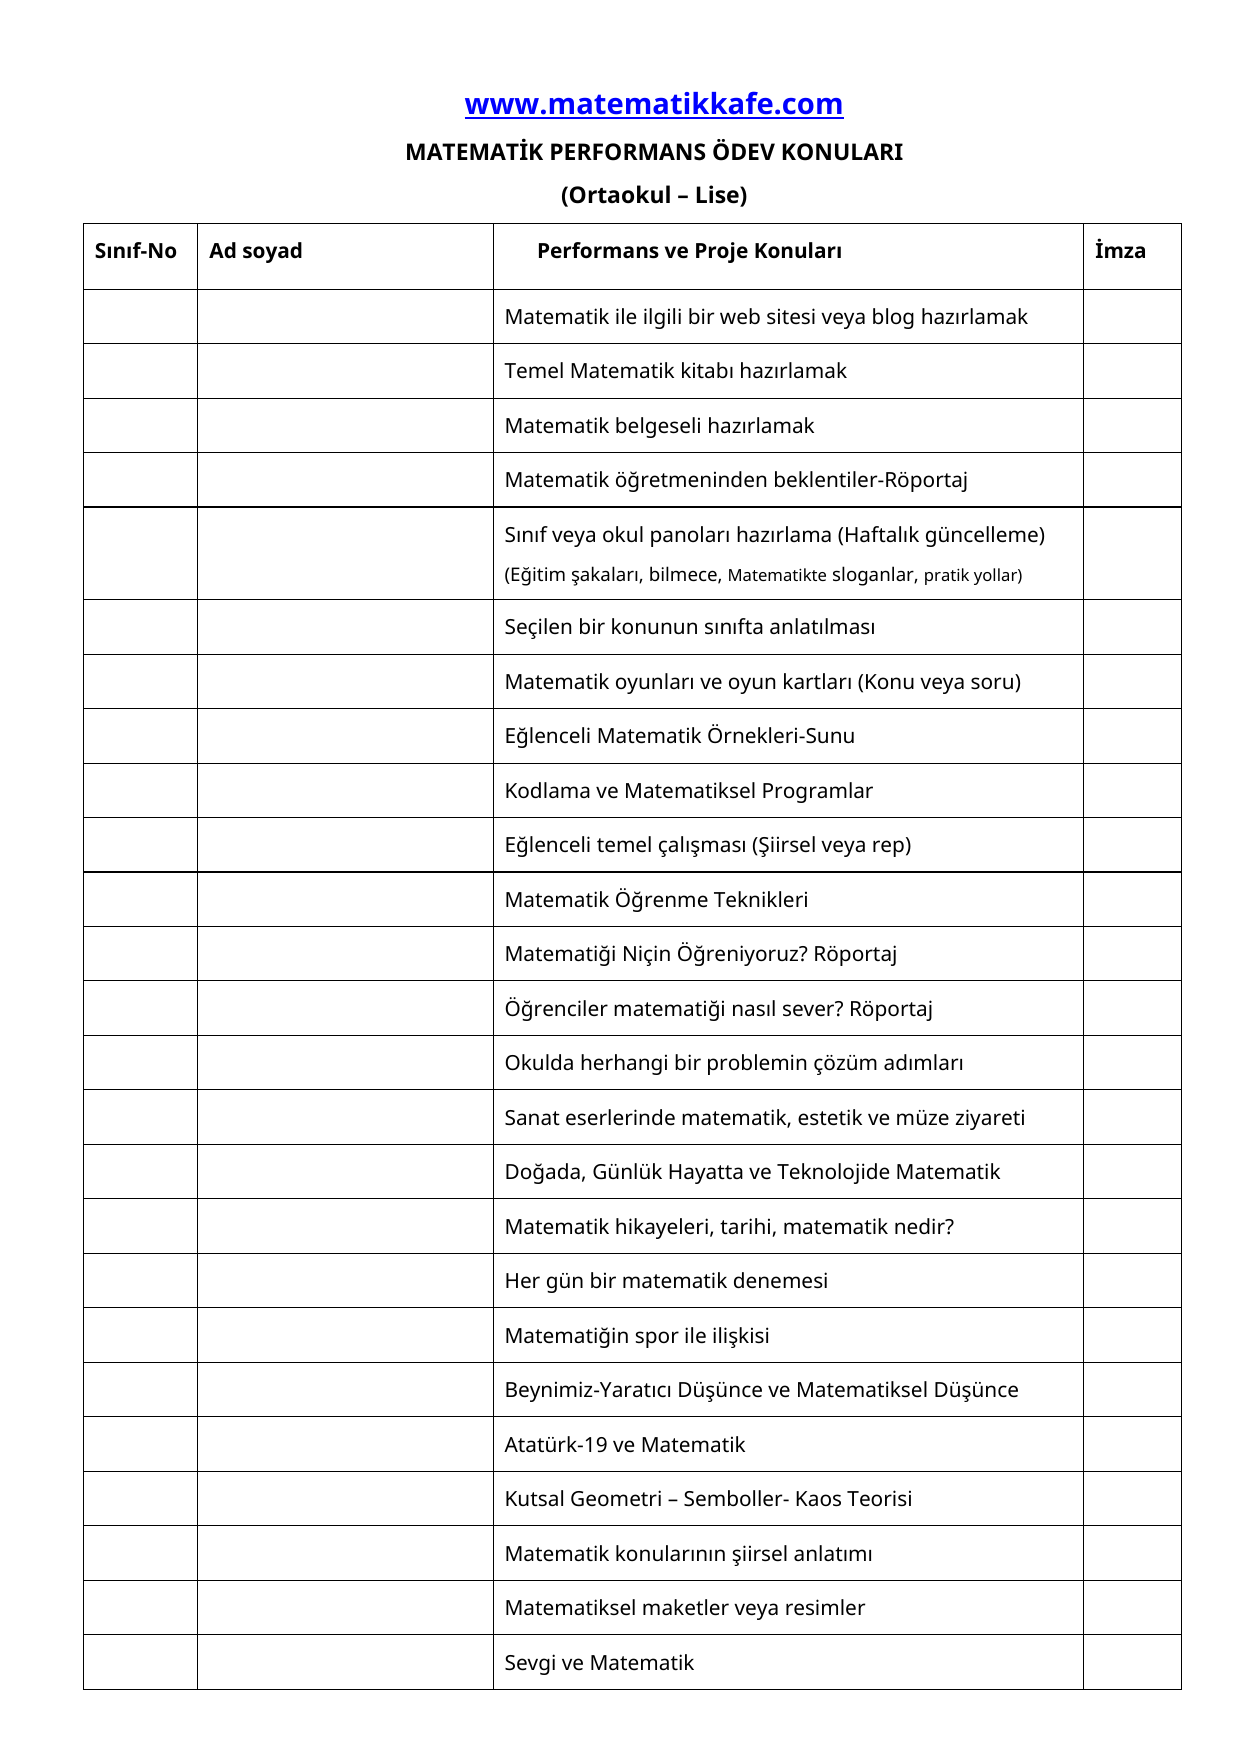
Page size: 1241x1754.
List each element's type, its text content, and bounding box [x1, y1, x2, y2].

table_cell [1084, 873, 1181, 926]
table_cell [84, 1363, 197, 1416]
table_cell [84, 399, 197, 452]
table_cell [1084, 508, 1181, 599]
table_cell [1084, 1472, 1181, 1525]
table_cell Kodlama ve Matematiksel Programlar [494, 764, 1083, 817]
table_cell [84, 818, 197, 871]
table_cell [84, 1145, 197, 1198]
table_cell Matematiği Niçin Öğreniyoruz? Röportaj [494, 927, 1083, 980]
table_cell [1084, 1254, 1181, 1307]
table_cell [198, 344, 493, 397]
table_cell [198, 655, 493, 708]
table_cell [198, 818, 493, 871]
table_header Sınıf-No [84, 224, 197, 288]
table_cell [198, 600, 493, 653]
table_cell [84, 1472, 197, 1525]
table_header Performans ve Proje Konuları [494, 224, 1083, 288]
table_cell [84, 1090, 197, 1144]
text (Ortaokul – Lise) [94, 179, 1214, 211]
table_cell Matematik konularının şiirsel anlatımı [494, 1526, 1083, 1579]
table_cell [198, 1581, 493, 1634]
table_cell Matematiğin spor ile ilişkisi [494, 1308, 1083, 1362]
table_cell [1084, 1363, 1181, 1416]
table_cell [84, 1526, 197, 1579]
table_cell [198, 981, 493, 1035]
table_cell [1084, 453, 1181, 506]
table_cell [84, 1417, 197, 1471]
table_cell Okulda herhangi bir problemin çözüm adımları [494, 1036, 1083, 1089]
table_cell [1084, 600, 1181, 653]
table_cell [198, 1526, 493, 1579]
table_header Ad soyad [198, 224, 493, 288]
table_cell [198, 1363, 493, 1416]
table_cell [198, 873, 493, 926]
table_cell [1084, 1145, 1181, 1198]
table_cell Atatürk-19 ve Matematik [494, 1417, 1083, 1471]
table_cell Temel Matematik kitabı hazırlamak [494, 344, 1083, 397]
table_cell [1084, 1308, 1181, 1362]
table_cell [198, 1199, 493, 1253]
table_cell [198, 1145, 493, 1198]
table_cell [1084, 927, 1181, 980]
table_cell [1084, 290, 1181, 343]
table_cell Matematiksel maketler veya resimler [494, 1581, 1083, 1634]
table_cell [198, 927, 493, 980]
table_cell [198, 764, 493, 817]
table_cell [1084, 764, 1181, 817]
table_cell [84, 1635, 197, 1688]
table_cell Matematik oyunları ve oyun kartları (Konu veya soru) [494, 655, 1083, 708]
table_cell Beynimiz-Yaratıcı Düşünce ve Matematiksel Düşünce [494, 1363, 1083, 1416]
text MATEMATİK PERFORMANS ÖDEV KONULARI [94, 136, 1214, 167]
table_cell [84, 764, 197, 817]
table_cell [84, 600, 197, 653]
table_cell [198, 1090, 493, 1144]
table_cell [198, 1254, 493, 1307]
table_cell Sanat eserlerinde matematik, estetik ve müze ziyareti [494, 1090, 1083, 1144]
table_cell [84, 709, 197, 762]
table_cell [84, 1581, 197, 1634]
table_cell [1084, 1036, 1181, 1089]
table_cell Kutsal Geometri – Semboller- Kaos Teorisi [494, 1472, 1083, 1525]
table_cell [198, 508, 493, 599]
table_cell [84, 344, 197, 397]
table_cell [1084, 655, 1181, 708]
table_cell [84, 655, 197, 708]
table_cell [84, 1199, 197, 1253]
table_cell Matematik belgeseli hazırlamak [494, 399, 1083, 452]
table_cell [1084, 344, 1181, 397]
table_cell Her gün bir matematik denemesi [494, 1254, 1083, 1307]
table_cell [1084, 1199, 1181, 1253]
table_cell [198, 1472, 493, 1525]
table_cell [84, 927, 197, 980]
table_cell Matematik öğretmeninden beklentiler-Röportaj [494, 453, 1083, 506]
text www.matematikkafe.com [94, 83, 1214, 123]
table_cell Matematik Öğrenme Teknikleri [494, 873, 1083, 926]
table_cell Sınıf veya okul panoları hazırlama (Haftalık güncelleme) (Eğitim şakaları, bilmece, Matematikte sloganlar, pratik yollar) [494, 508, 1083, 599]
table_cell Matematik ile ilgili bir web sitesi veya blog hazırlamak [494, 290, 1083, 343]
table_cell [1084, 1526, 1181, 1579]
table_cell [1084, 981, 1181, 1035]
table_cell [198, 453, 493, 506]
table_cell [198, 290, 493, 343]
table_cell Eğlenceli temel çalışması (Şiirsel veya rep) [494, 818, 1083, 871]
table_cell [198, 399, 493, 452]
table_cell [198, 1635, 493, 1688]
table_cell [1084, 399, 1181, 452]
table_cell Doğada, Günlük Hayatta ve Teknolojide Matematik [494, 1145, 1083, 1198]
table_cell [198, 1417, 493, 1471]
table_cell Öğrenciler matematiği nasıl sever? Röportaj [494, 981, 1083, 1035]
table_cell [1084, 1581, 1181, 1634]
table_cell [198, 709, 493, 762]
table_cell [84, 981, 197, 1035]
table_cell [198, 1308, 493, 1362]
table_cell Eğlenceli Matematik Örnekleri-Sunu [494, 709, 1083, 762]
table_cell [1084, 1090, 1181, 1144]
table_cell [84, 1036, 197, 1089]
table_cell [84, 873, 197, 926]
table_cell [198, 1036, 493, 1089]
table_cell Matematik hikayeleri, tarihi, matematik nedir? [494, 1199, 1083, 1253]
table_cell [1084, 818, 1181, 871]
table_cell [1084, 1635, 1181, 1688]
table_cell [84, 453, 197, 506]
table_cell Sevgi ve Matematik [494, 1635, 1083, 1688]
table_cell [1084, 1417, 1181, 1471]
table_cell [84, 290, 197, 343]
table_cell [1084, 709, 1181, 762]
table_cell [84, 1254, 197, 1307]
table_cell [84, 1308, 197, 1362]
table_cell Seçilen bir konunun sınıfta anlatılması [494, 600, 1083, 653]
table_cell [84, 508, 197, 599]
table_header İmza [1084, 224, 1181, 288]
